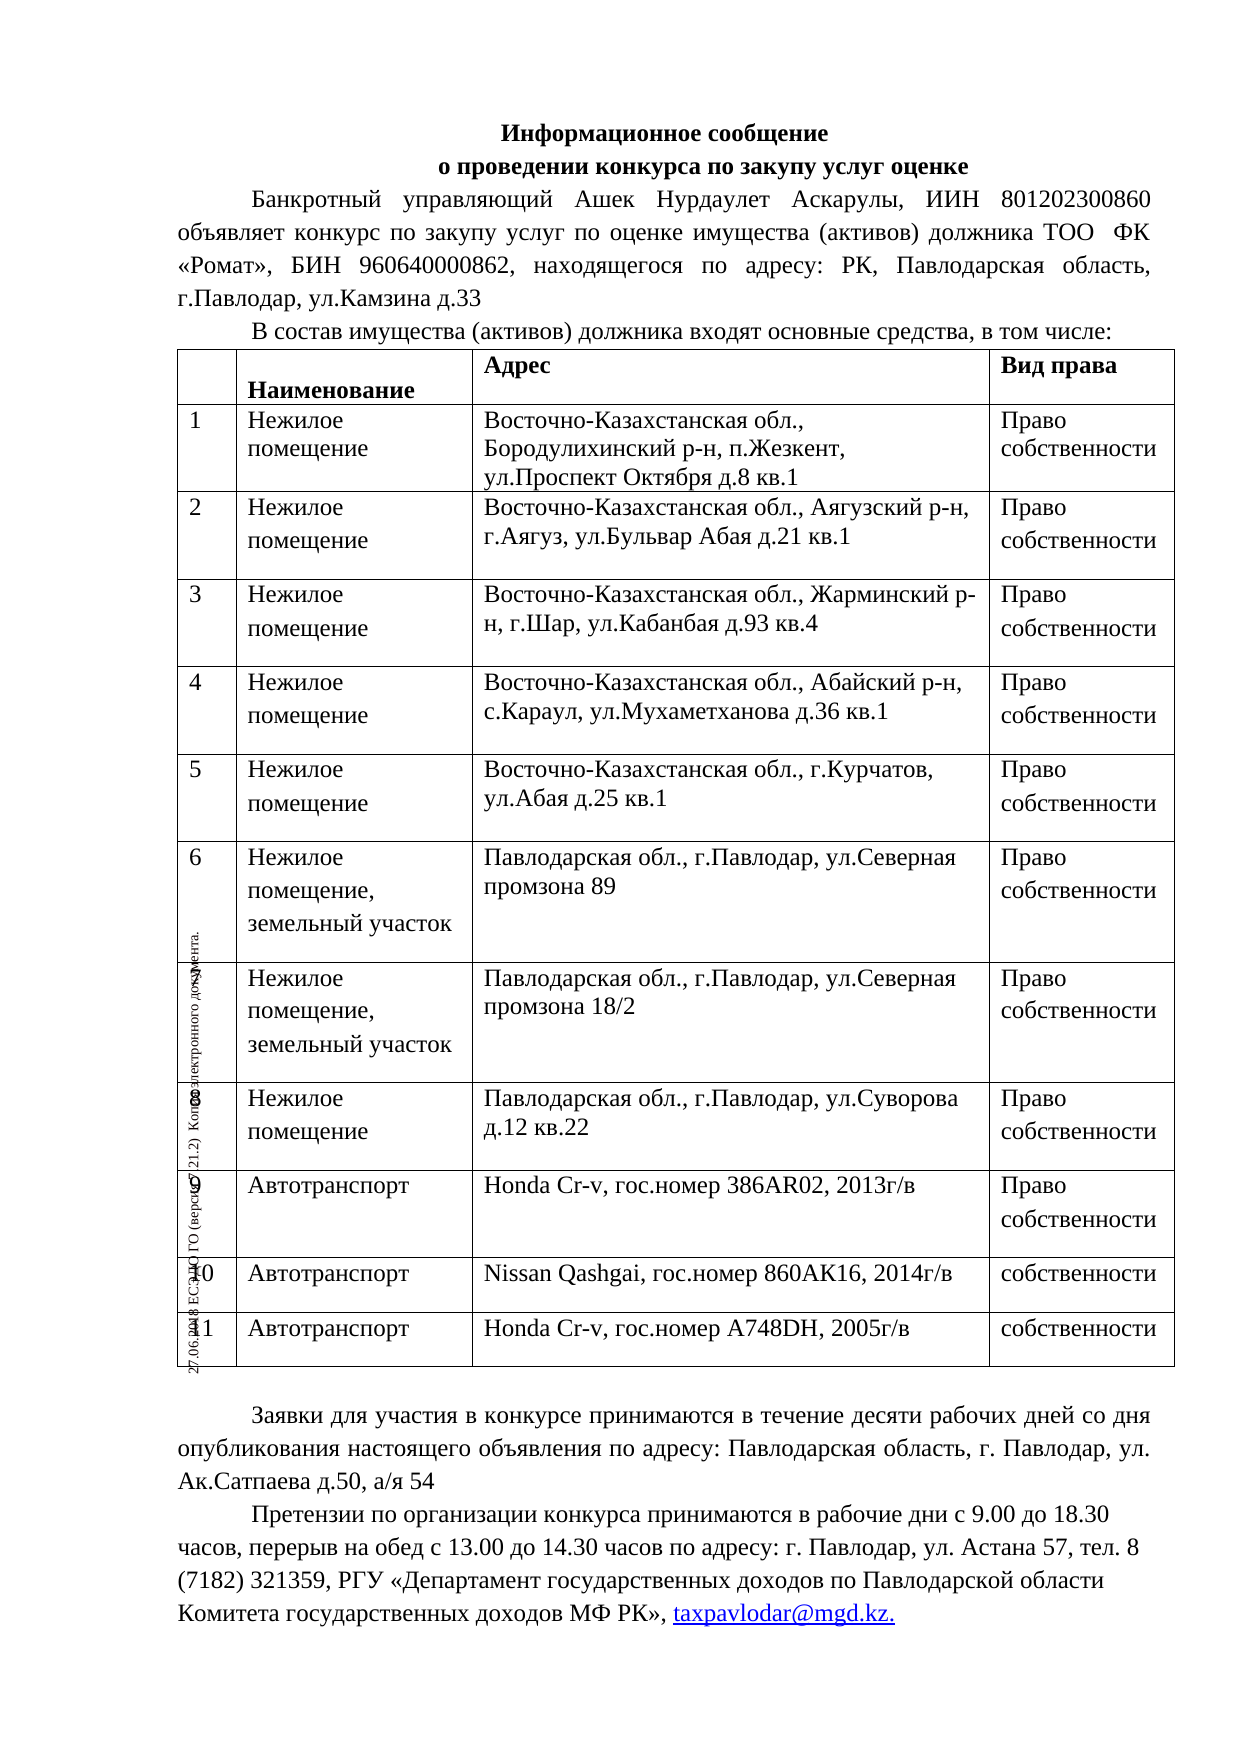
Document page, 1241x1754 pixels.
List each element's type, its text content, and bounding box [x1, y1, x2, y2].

table_cell Право собственности [990, 963, 1174, 1082]
table_cell Автотранспорт [237, 1313, 472, 1366]
table_cell Право собственности [990, 1083, 1174, 1169]
table_cell 6 [178, 842, 236, 962]
table_cell Нежилое помещение [237, 755, 472, 841]
table_cell собственности [990, 1258, 1174, 1312]
table_cell Право собственности [990, 492, 1174, 578]
text Претензии по организации конкурса принимаются в рабочие дни с 9.00 до 18.30 часов, перерыв на обед с 13.00 до 14.30 часов по адресу: г. Павлодар, ул. Астана 57, тел. 8 (7182) 321359, РГУ «Департамент государственных доходов по Павлодарской области Комитета государственных доходов МФ РК», taxpavlodar@mgd.kz. [177, 1499, 1152, 1627]
table_cell 5 [178, 755, 236, 841]
table_cell Нежилое помещение [237, 667, 472, 753]
table_cell Nissan Qashgai, гос.номер 860AК16, 2014г/в [473, 1258, 989, 1312]
table_cell Восточно-Казахстанская обл., Жарминский р-н, г.Шар, ул.Кабанбая д.93 кв.4 [473, 580, 989, 666]
table_cell 2 [178, 492, 236, 578]
table_cell Нежилое помещение [237, 580, 472, 666]
table_cell Право собственности [990, 1171, 1174, 1257]
table_cell 3 [178, 580, 236, 666]
table_cell Павлодарская обл., г.Павлодар, ул.Суворова д.12 кв.22 [473, 1083, 989, 1169]
table_cell Восточно-Казахстанская обл., Абайский р-н, с.Караул, ул.Мухаметханова д.36 кв.1 [473, 667, 989, 753]
table_cell Нежилое помещение [237, 405, 472, 491]
table_cell Нежилое помещение [237, 1083, 472, 1169]
table_header Вид права [990, 350, 1174, 404]
table_cell Право собственности [990, 842, 1174, 962]
text Банкротный управляющий Ашек Нурдаулет Аскарулы, ИИН 801202300860 объявляет конкурс по закупу услуг по оценке имущества (активов) должника ТОО ФК «Ромат», БИН 960640000862, находящегося по адресу: РК, Павлодарская область, г.Павлодар, ул.Камзина д.33 [177, 184, 1152, 312]
table_cell Нежилое помещение [237, 492, 472, 578]
table_cell Право собственности [990, 755, 1174, 841]
table_cell Honda Cr-v, гос.номер А748DH, 2005г/в [473, 1313, 989, 1366]
table_cell Нежилое помещение, земельный участок [237, 842, 472, 962]
table_header Адрес [473, 350, 989, 404]
text Заявки для участия в конкурсе принимаются в течение десяти рабочих дней со дня опубликования настоящего объявления по адресу: Павлодарская область, г. Павлодар, ул. Ак.Сатпаева д.50, а/я 54 [177, 1400, 1152, 1495]
table_cell 9 [178, 1171, 236, 1257]
table_cell Honda Cr-v, гос.номер 386AR02, 2013г/в [473, 1171, 989, 1257]
table_cell Восточно-Казахстанская обл., Бородулихинский р-н, п.Жезкент, ул.Проспект Октября д.8 кв.1 [473, 405, 989, 491]
table_cell 8 [178, 1083, 236, 1169]
table_cell Автотранспорт [237, 1171, 472, 1257]
table_cell 11 [178, 1313, 236, 1366]
table_cell собственности [990, 1313, 1174, 1366]
table_cell 10 [178, 1258, 236, 1312]
table_cell Павлодарская обл., г.Павлодар, ул.Северная промзона 89 [473, 842, 989, 962]
table_cell Автотранспорт [237, 1258, 472, 1312]
table_header [178, 350, 236, 404]
table_cell Восточно-Казахстанская обл., Аягузский р-н, г.Аягуз, ул.Бульвар Абая д.21 кв.1 [473, 492, 989, 578]
table_cell Право собственности [990, 405, 1174, 491]
table_cell 1 [178, 405, 236, 491]
table_cell Павлодарская обл., г.Павлодар, ул.Северная промзона 18/2 [473, 963, 989, 1082]
text В состав имущества (активов) должника входят основные средства, в том числе: [177, 316, 1152, 345]
table_cell Право собственности [990, 580, 1174, 666]
text Информационное сообщение [177, 118, 1152, 147]
table_header Наименование [237, 350, 472, 404]
table_cell 4 [178, 667, 236, 753]
text о проведении конкурса по закупу услуг оценке [177, 151, 1152, 180]
table_cell Восточно-Казахстанская обл., г.Курчатов, ул.Абая д.25 кв.1 [473, 755, 989, 841]
table_cell Нежилое помещение, земельный участок [237, 963, 472, 1082]
table_cell Право собственности [990, 667, 1174, 753]
table_cell 7 [178, 963, 236, 1082]
